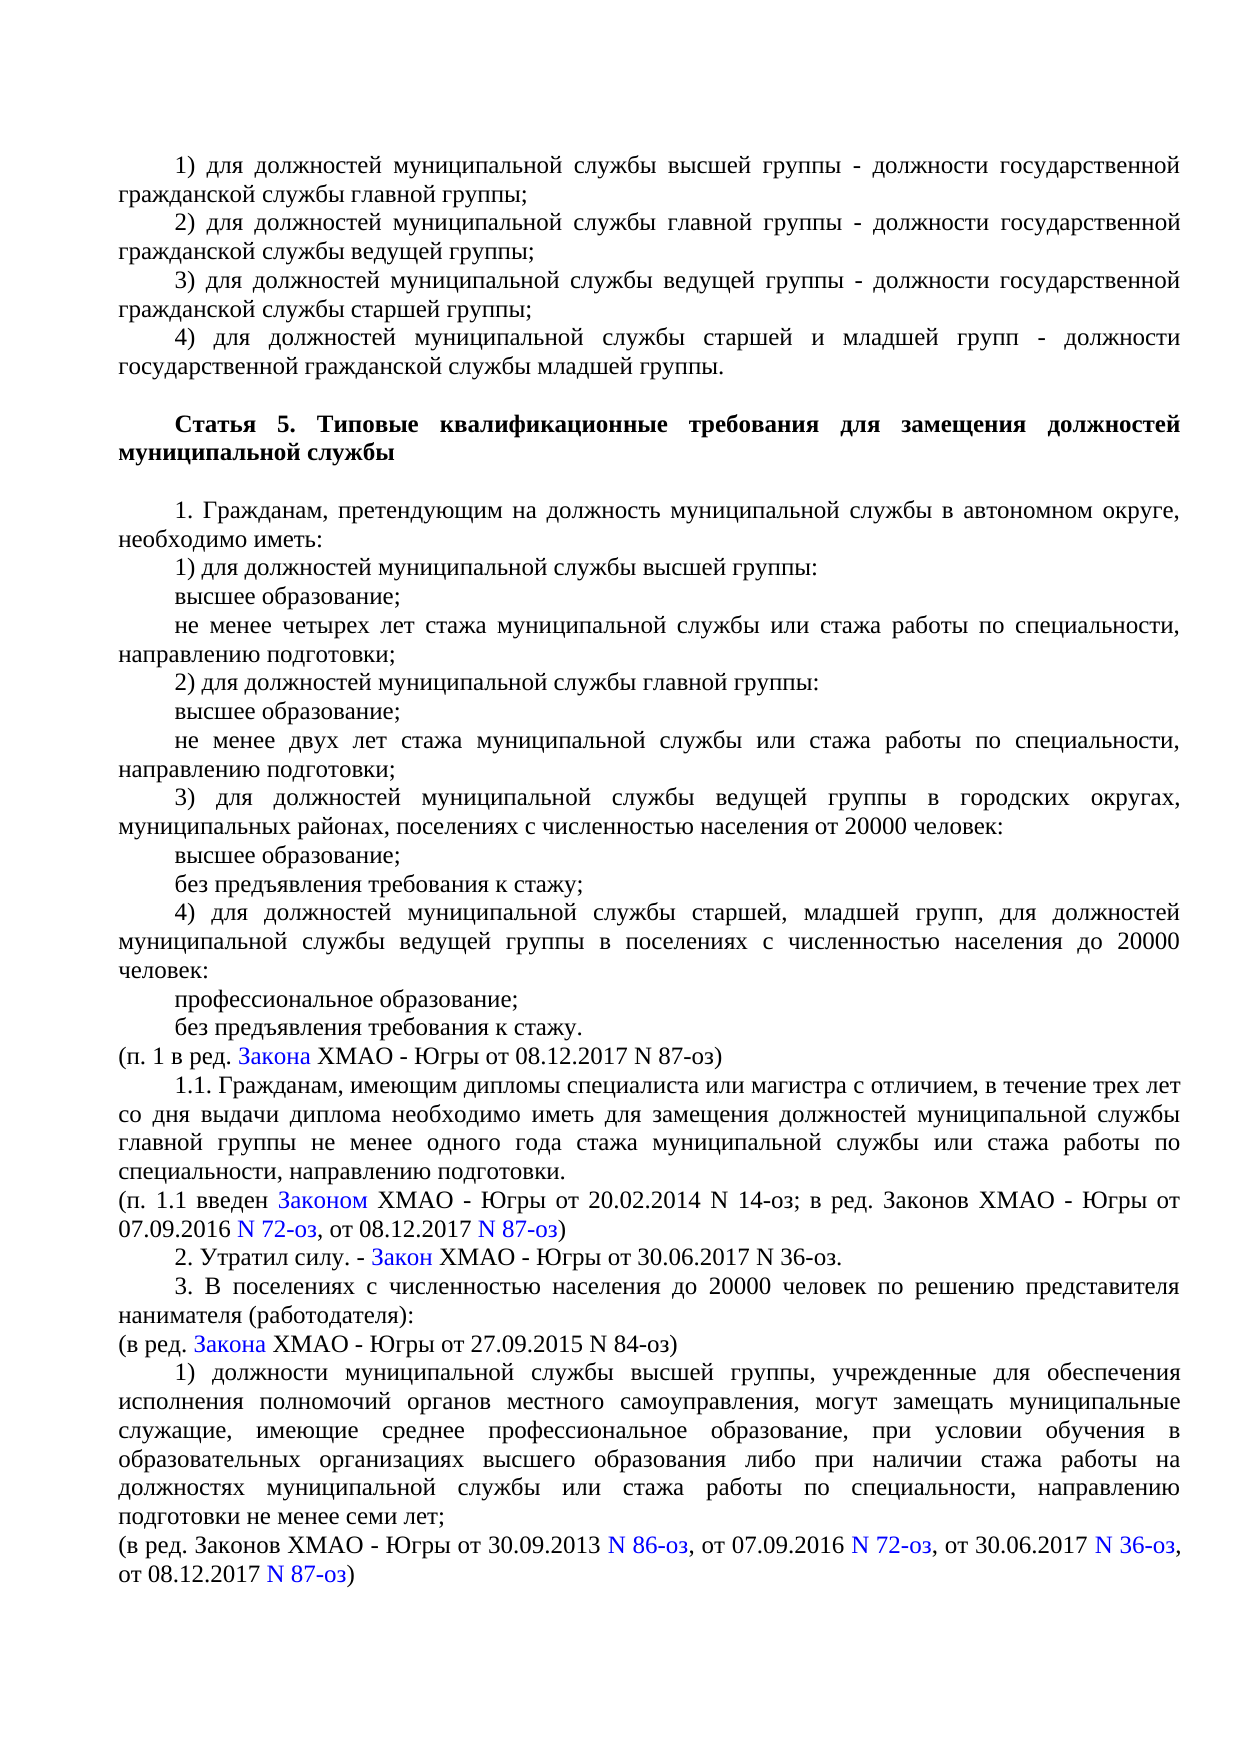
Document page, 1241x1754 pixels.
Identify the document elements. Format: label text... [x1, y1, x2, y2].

text (в ред. Закона ХМАО - Югры от 27.09.2015 N 84-оз) [118, 1329, 1181, 1357]
text без предъявления требования к стажу. [118, 1012, 1181, 1041]
text 1) для должностей муниципальной службы высшей группы: [118, 552, 1181, 581]
text высшее образование; [118, 581, 1181, 610]
text 3) для должностей муниципальной службы ведущей группы в городских округах, муниципальных районах, поселениях с численностью населения от 20000 человек: [118, 782, 1181, 840]
text (в ред. Законов ХМАО - Югры от 30.09.2013 N 86-оз, от 07.09.2016 N 72-оз, от 30.06.2017 N 36-оз, от 08.12.2017 N 87-оз) [118, 1530, 1181, 1587]
text Статья 5. Типовые квалификационные требования для замещения должностей муниципальной службы [118, 409, 1181, 466]
text высшее образование; [118, 696, 1181, 725]
text профессиональное образование; [118, 984, 1181, 1012]
text 3) для должностей муниципальной службы ведущей группы - должности государственной гражданской службы старшей группы; [118, 265, 1181, 322]
text 2. Утратил силу. - Закон ХМАО - Югры от 30.06.2017 N 36-оз. [118, 1242, 1181, 1271]
text 4) для должностей муниципальной службы старшей, младшей групп, для должностей муниципальной службы ведущей группы в поселениях с численностью населения до 20000 человек: [118, 897, 1181, 984]
text 1) для должностей муниципальной службы высшей группы - должности государственной гражданской службы главной группы; [118, 150, 1181, 207]
text без предъявления требования к стажу; [118, 869, 1181, 897]
text 2) для должностей муниципальной службы главной группы: [118, 667, 1181, 696]
text (п. 1 в ред. Закона ХМАО - Югры от 08.12.2017 N 87-оз) [118, 1041, 1181, 1070]
text 4) для должностей муниципальной службы старшей и младшей групп - должности государственной гражданской службы младшей группы. [118, 322, 1181, 380]
text не менее двух лет стажа муниципальной службы или стажа работы по специальности, направлению подготовки; [118, 725, 1181, 782]
text 3. В поселениях с численностью населения до 20000 человек по решению представителя нанимателя (работодателя): [118, 1271, 1181, 1329]
text 1. Гражданам, претендующим на должность муниципальной службы в автономном округе, необходимо иметь: [118, 495, 1181, 552]
text (п. 1.1 введен Законом ХМАО - Югры от 20.02.2014 N 14-оз; в ред. Законов ХМАО - Югры от 07.09.2016 N 72-оз, от 08.12.2017 N 87-оз) [118, 1185, 1181, 1242]
text 2) для должностей муниципальной службы главной группы - должности государственной гражданской службы ведущей группы; [118, 207, 1181, 265]
text высшее образование; [118, 840, 1181, 869]
text 1.1. Гражданам, имеющим дипломы специалиста или магистра с отличием, в течение трех лет со дня выдачи диплома необходимо иметь для замещения должностей муниципальной службы главной группы не менее одного года стажа муниципальной службы или стажа работы по специальности, направлению подготовки. [118, 1070, 1181, 1185]
text не менее четырех лет стажа муниципальной службы или стажа работы по специальности, направлению подготовки; [118, 610, 1181, 667]
text 1) должности муниципальной службы высшей группы, учрежденные для обеспечения исполнения полномочий органов местного самоуправления, могут замещать муниципальные служащие, имеющие среднее профессиональное образование, при условии обучения в образовательных организациях высшего образования либо при наличии стажа работы на должностях муниципальной службы или стажа работы по специальности, направлению подготовки не менее семи лет; [118, 1357, 1181, 1530]
